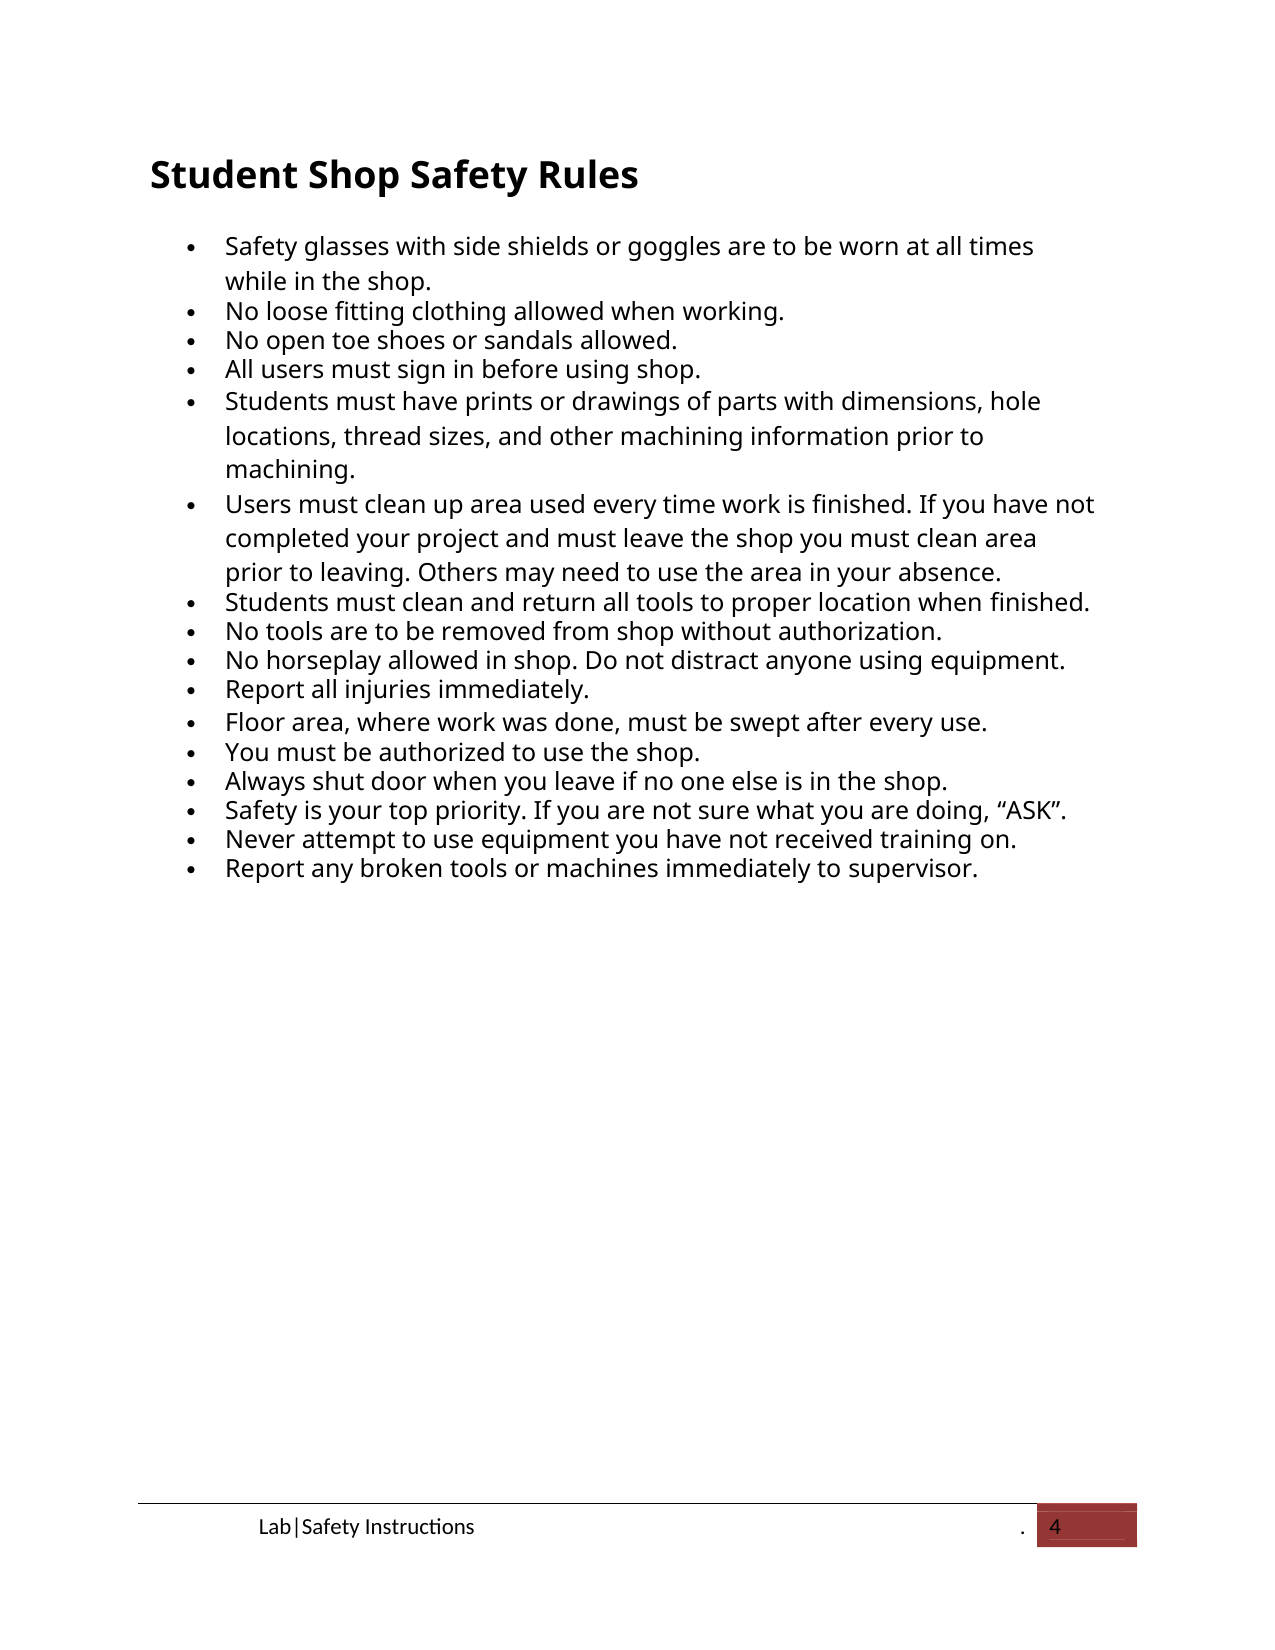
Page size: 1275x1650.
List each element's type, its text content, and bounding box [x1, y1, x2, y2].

list No horseplay allowed in shop. Do not distract anyone using equipment. [187, 646, 1137, 675]
list Report all injuries immediately. [187, 675, 1137, 704]
list All users must sign in before using shop. [187, 355, 1137, 384]
list No tools are to be removed from shop without authorization. [187, 617, 1137, 646]
list No loose fitting clothing allowed when working. [187, 297, 1137, 326]
list Students must have prints or drawings of parts with dimensions, hole locations, thread sizes, and other machining information prior to machining. [187, 384, 1117, 486]
text Student Shop Safety Rules [150, 148, 1137, 199]
list Users must clean up area used every time work is finished. If you have not completed your project and must leave the shop you must clean area prior to leaving. Others may need to use the area in your absence. [187, 486, 1098, 588]
list You must be authorized to use the shop. [187, 738, 1137, 767]
list Report any broken tools or machines immediately to supervisor. [187, 854, 1137, 883]
subtitle Safety glasses with side shields or goggles are to be worn at all times while in the shop. [187, 229, 1097, 297]
list Students must clean and return all tools to proper location when finished. [187, 588, 1137, 617]
list Safety is your top priority. If you are not sure what you are doing, “ASK”. [187, 796, 1137, 825]
list Always shut door when you leave if no one else is in the shop. [187, 767, 1137, 796]
list No open toe shoes or sandals allowed. [187, 326, 1137, 355]
list Never attempt to use equipment you have not received training on. [187, 825, 1137, 854]
list Floor area, where work was done, must be swept after every use. [187, 704, 1137, 738]
